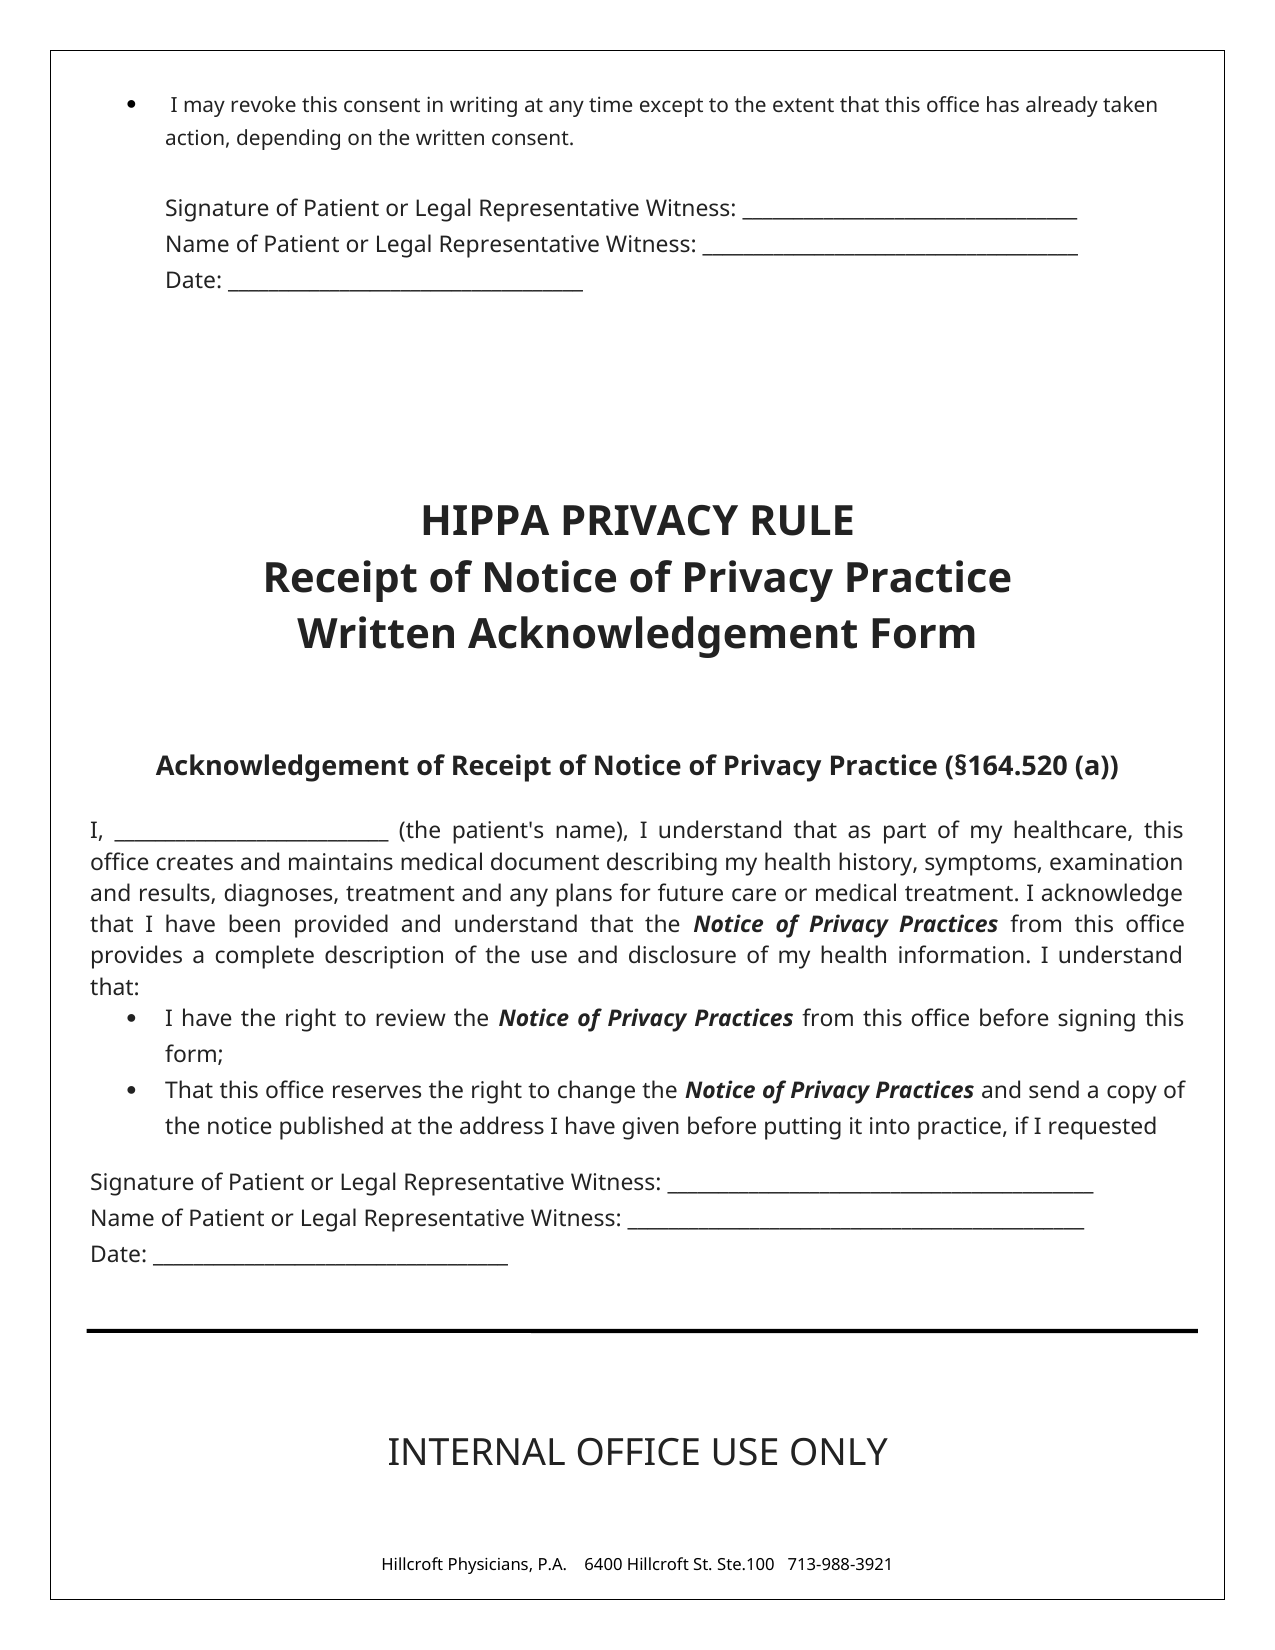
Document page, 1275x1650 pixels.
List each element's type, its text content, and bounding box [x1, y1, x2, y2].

text Date: ___________________________________ [90, 1238, 1185, 1269]
text I, ___________________________ (the patient's name), I understand that as part of my healthcare, this office creates and maintains medical document describing my health history, symptoms, examination and results, diagnoses, treatment and any plans for future care or medical treatment. I acknowledge that I have been provided and understand that the Notice of Privacy Practices from this office provides a complete description of the use and disclosure of my health information. I understand that: [90, 814, 1185, 1002]
text INTERNAL OFFICE USE ONLY [90, 1425, 1185, 1476]
text Acknowledgement of Receipt of Notice of Privacy Practice (§164.520 (a)) [90, 746, 1185, 783]
list I have the right to review the Notice of Privacy Practices from this office before signing this form; [127, 1002, 1185, 1069]
text Signature of Patient or Legal Representative Witness: __________________________________________ [90, 1166, 1185, 1198]
list I may revoke this consent in writing at any time except to the extent that this office has already taken action, depending on the written consent. Signature of Patient or Legal Representative Witness: _________________________________ [127, 90, 1185, 223]
text Receipt of Notice of Privacy Practice [90, 547, 1185, 604]
list Name of Patient or Legal Representative Witness: _____________________________________ Date: ___________________________________ [165, 228, 1185, 295]
text Name of Patient or Legal Representative Witness: _____________________________________________ [90, 1202, 1185, 1233]
list That this office reserves the right to change the Notice of Privacy Practices and send a copy of the notice published at the address I have given before putting it into practice, if I requested [127, 1074, 1185, 1141]
text Written Acknowledgement Form [90, 604, 1185, 661]
text HIPPA PRIVACY RULE [90, 491, 1185, 547]
